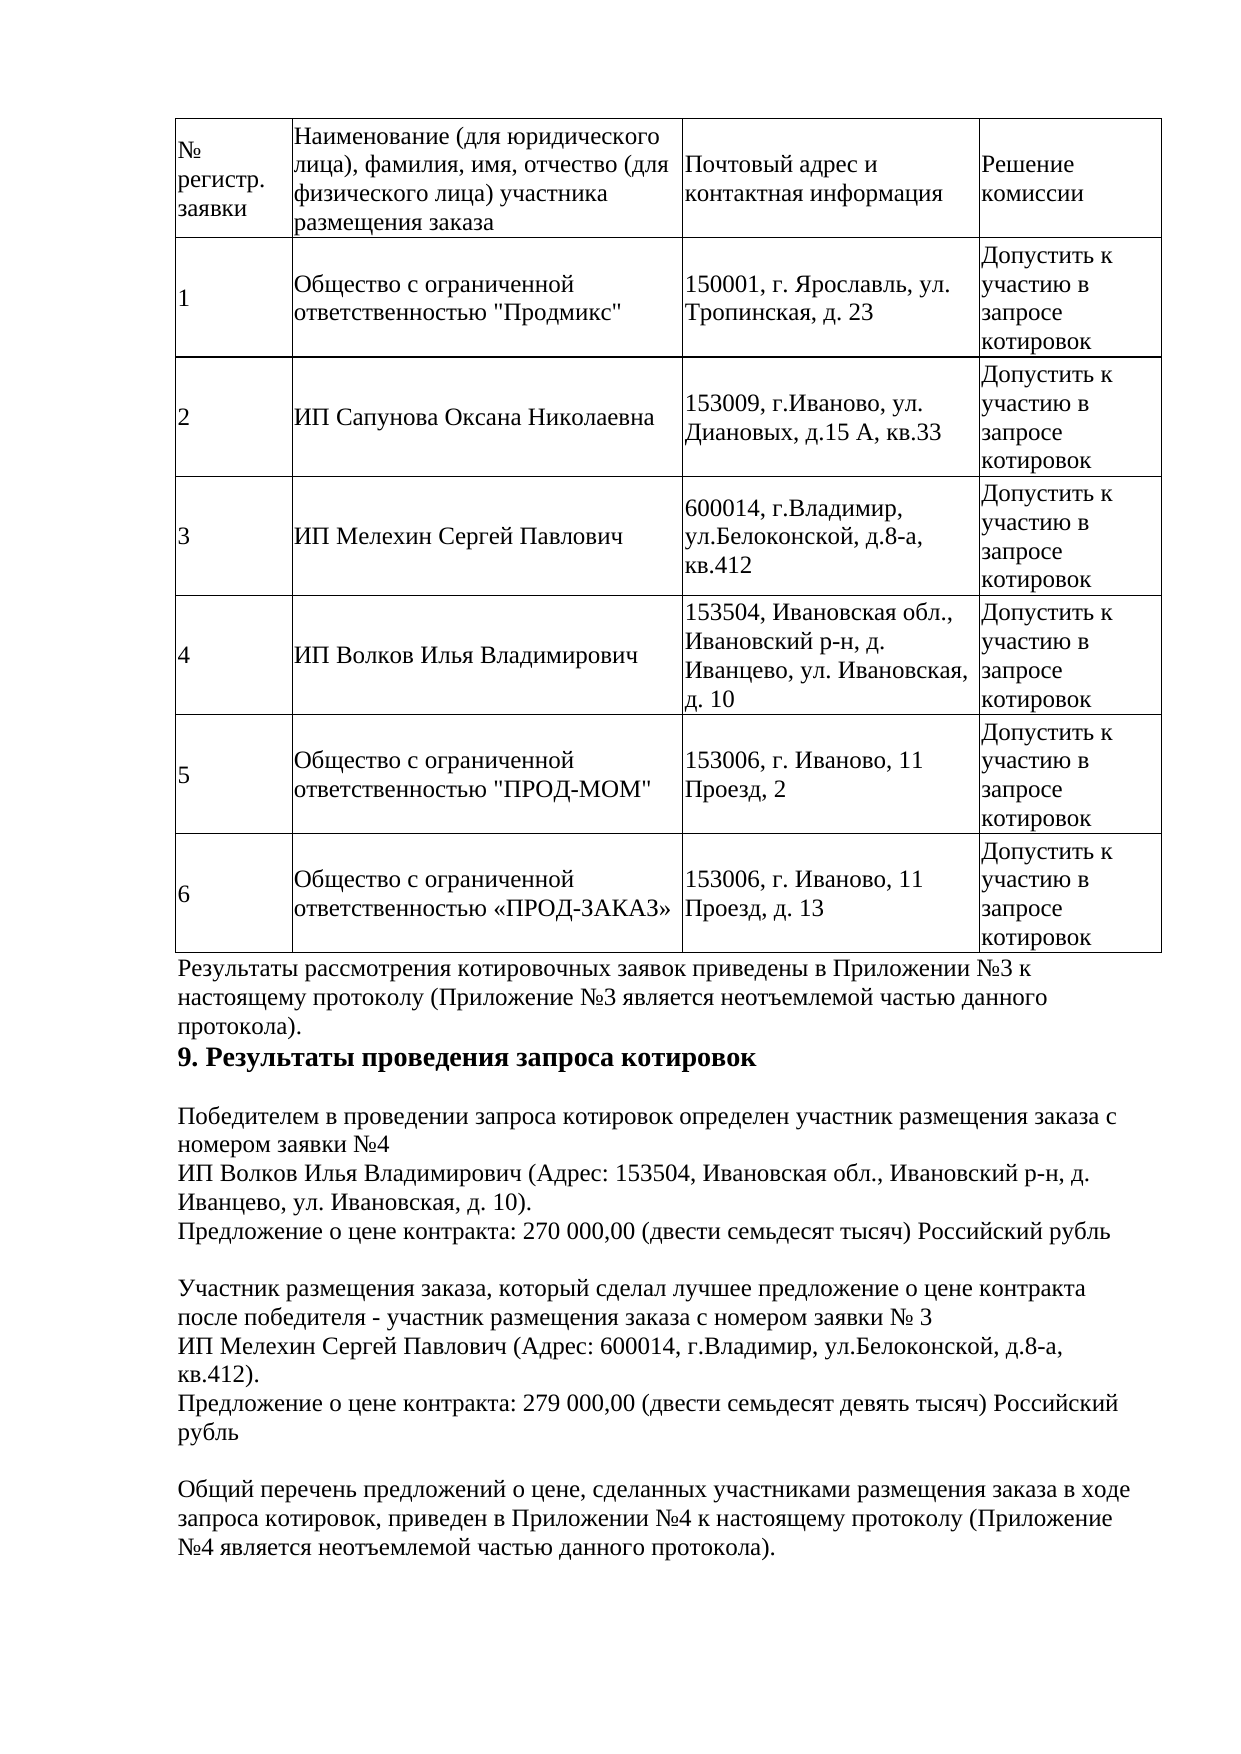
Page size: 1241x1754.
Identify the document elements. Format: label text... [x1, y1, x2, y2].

table_cell Общество с ограниченной ответственностью «ПРОД-ЗАКАЗ» [293, 834, 682, 952]
table_cell 5 [176, 715, 292, 833]
table_cell 6 [176, 834, 292, 952]
table_cell ИП Сапунова Оксана Николаевна [293, 358, 682, 476]
text Победителем в проведении запроса котировок определен участник размещения заказа с номером заявки №4 ИП Волков Илья Владимирович (Адрес: 153504, Ивановская обл., Ивановский р-н, д. Иванцево, ул. Ивановская, д. 10). Предложение о цене контракта: 270 000,00 (двести семьдесят тысяч) Российский рубль Участник размещения заказа, который сделал лучшее предложение о цене контракта после победителя - участник размещения заказа с номером заявки № 3 ИП Мелехин Сергей Павлович (Адрес: 600014, г.Владимир, ул.Белоконской, д.8-а, кв.412). Предложение о цене контракта: 279 000,00 (двести семьдесят девять тысяч) Российский рубль Общий перечень предложений о цене, сделанных участниками размещения заказа в ходе запроса котировок, приведен в Приложении №4 к настоящему протоколу (Приложение №4 является неотъемлемой частью данного протокола). [177, 1072, 1152, 1561]
table_cell Общество с ограниченной ответственностью "ПРОД-МОМ" [293, 715, 682, 833]
table_cell Допустить к участию в запросе котировок [980, 358, 1161, 476]
table_cell 153006, г. Иваново, 11 Проезд, 2 [683, 715, 979, 833]
table_cell Допустить к участию в запросе котировок [980, 477, 1161, 595]
table_cell 2 [176, 358, 292, 476]
table_header Наименование (для юридического лица), фамилия, имя, отчество (для физического лица) участника размещения заказа [293, 119, 682, 237]
table_cell Допустить к участию в запросе котировок [980, 238, 1161, 356]
table_cell 153006, г. Иваново, 11 Проезд, д. 13 [683, 834, 979, 952]
table_cell 4 [176, 596, 292, 714]
table_cell 600014, г.Владимир, ул.Белоконской, д.8-а, кв.412 [683, 477, 979, 595]
table_cell 1 [176, 238, 292, 356]
table_cell Допустить к участию в запросе котировок [980, 715, 1161, 833]
table_cell Допустить к участию в запросе котировок [980, 834, 1161, 952]
text Результаты рассмотрения котировочных заявок приведены в Приложении №3 к настоящему протоколу (Приложение №3 является неотъемлемой частью данного протокола). [177, 953, 1152, 1039]
table_cell ИП Мелехин Сергей Павлович [293, 477, 682, 595]
table_cell 150001, г. Ярославль, ул. Тропинская, д. 23 [683, 238, 979, 356]
table_cell 153009, г.Иваново, ул. Диановых, д.15 А, кв.33 [683, 358, 979, 476]
table_cell Допустить к участию в запросе котировок [980, 596, 1161, 714]
table_cell ИП Волков Илья Владимирович [293, 596, 682, 714]
table_cell Общество с ограниченной ответственностью "Продмикс" [293, 238, 682, 356]
table_header № регистр. заявки [176, 119, 292, 237]
table_cell 153504, Ивановская обл., Ивановский р-н, д. Иванцево, ул. Ивановская, д. 10 [683, 596, 979, 714]
table_header Решение комиссии [980, 119, 1161, 237]
table_cell 3 [176, 477, 292, 595]
table_header Почтовый адрес и контактная информация [683, 119, 979, 237]
text 9. Результаты проведения запроса котировок [177, 1039, 1152, 1072]
